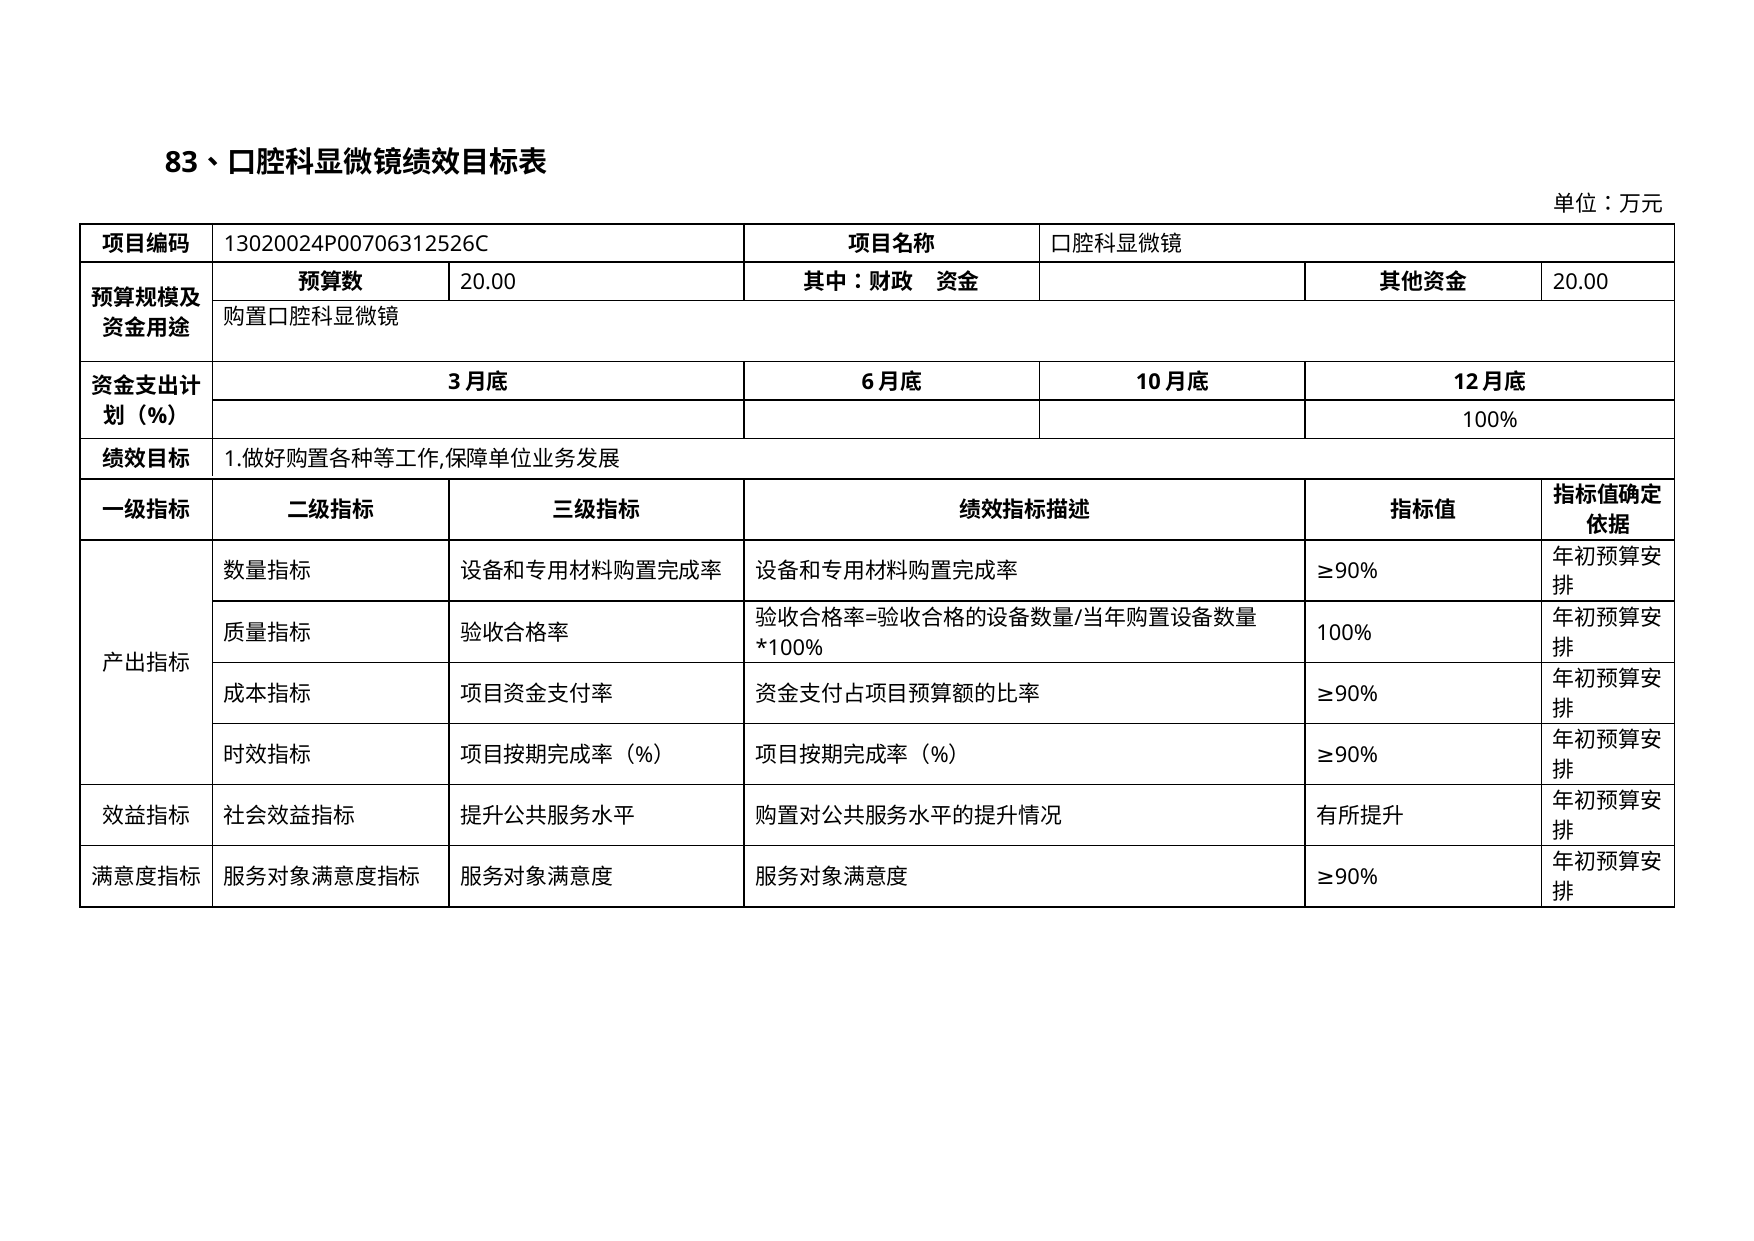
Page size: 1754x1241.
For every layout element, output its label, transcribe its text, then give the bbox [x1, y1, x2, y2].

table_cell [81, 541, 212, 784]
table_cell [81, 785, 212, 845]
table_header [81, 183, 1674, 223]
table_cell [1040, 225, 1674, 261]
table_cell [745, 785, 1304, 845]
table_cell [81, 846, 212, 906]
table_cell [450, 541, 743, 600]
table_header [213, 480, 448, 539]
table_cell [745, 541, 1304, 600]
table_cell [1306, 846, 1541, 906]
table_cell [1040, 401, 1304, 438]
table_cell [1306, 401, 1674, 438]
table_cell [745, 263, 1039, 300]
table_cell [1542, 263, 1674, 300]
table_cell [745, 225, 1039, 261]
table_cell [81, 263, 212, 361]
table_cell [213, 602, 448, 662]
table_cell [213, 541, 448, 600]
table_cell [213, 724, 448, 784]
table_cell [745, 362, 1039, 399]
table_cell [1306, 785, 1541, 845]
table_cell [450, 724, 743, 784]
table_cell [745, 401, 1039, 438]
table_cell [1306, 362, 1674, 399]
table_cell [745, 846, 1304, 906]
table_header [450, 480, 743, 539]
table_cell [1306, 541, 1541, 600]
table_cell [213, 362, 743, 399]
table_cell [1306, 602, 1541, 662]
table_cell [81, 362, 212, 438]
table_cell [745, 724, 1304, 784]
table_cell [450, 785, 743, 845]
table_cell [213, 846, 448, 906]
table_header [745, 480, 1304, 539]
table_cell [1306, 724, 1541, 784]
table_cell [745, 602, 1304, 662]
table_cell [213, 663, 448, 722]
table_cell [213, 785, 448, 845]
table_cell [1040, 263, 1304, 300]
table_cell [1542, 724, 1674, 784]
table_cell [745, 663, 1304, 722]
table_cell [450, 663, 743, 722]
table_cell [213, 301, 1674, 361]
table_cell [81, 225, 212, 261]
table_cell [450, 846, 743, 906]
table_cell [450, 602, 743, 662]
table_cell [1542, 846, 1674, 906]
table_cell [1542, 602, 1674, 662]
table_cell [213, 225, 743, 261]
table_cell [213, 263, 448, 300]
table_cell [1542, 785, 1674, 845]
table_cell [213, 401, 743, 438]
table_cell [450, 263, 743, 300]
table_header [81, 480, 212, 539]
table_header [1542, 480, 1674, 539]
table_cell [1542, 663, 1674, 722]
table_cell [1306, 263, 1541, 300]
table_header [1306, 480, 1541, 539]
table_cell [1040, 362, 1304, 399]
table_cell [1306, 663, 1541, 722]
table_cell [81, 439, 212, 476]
text 83、口腔科显微镜绩效目标表 [106, 142, 1648, 181]
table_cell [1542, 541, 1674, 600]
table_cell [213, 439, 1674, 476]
